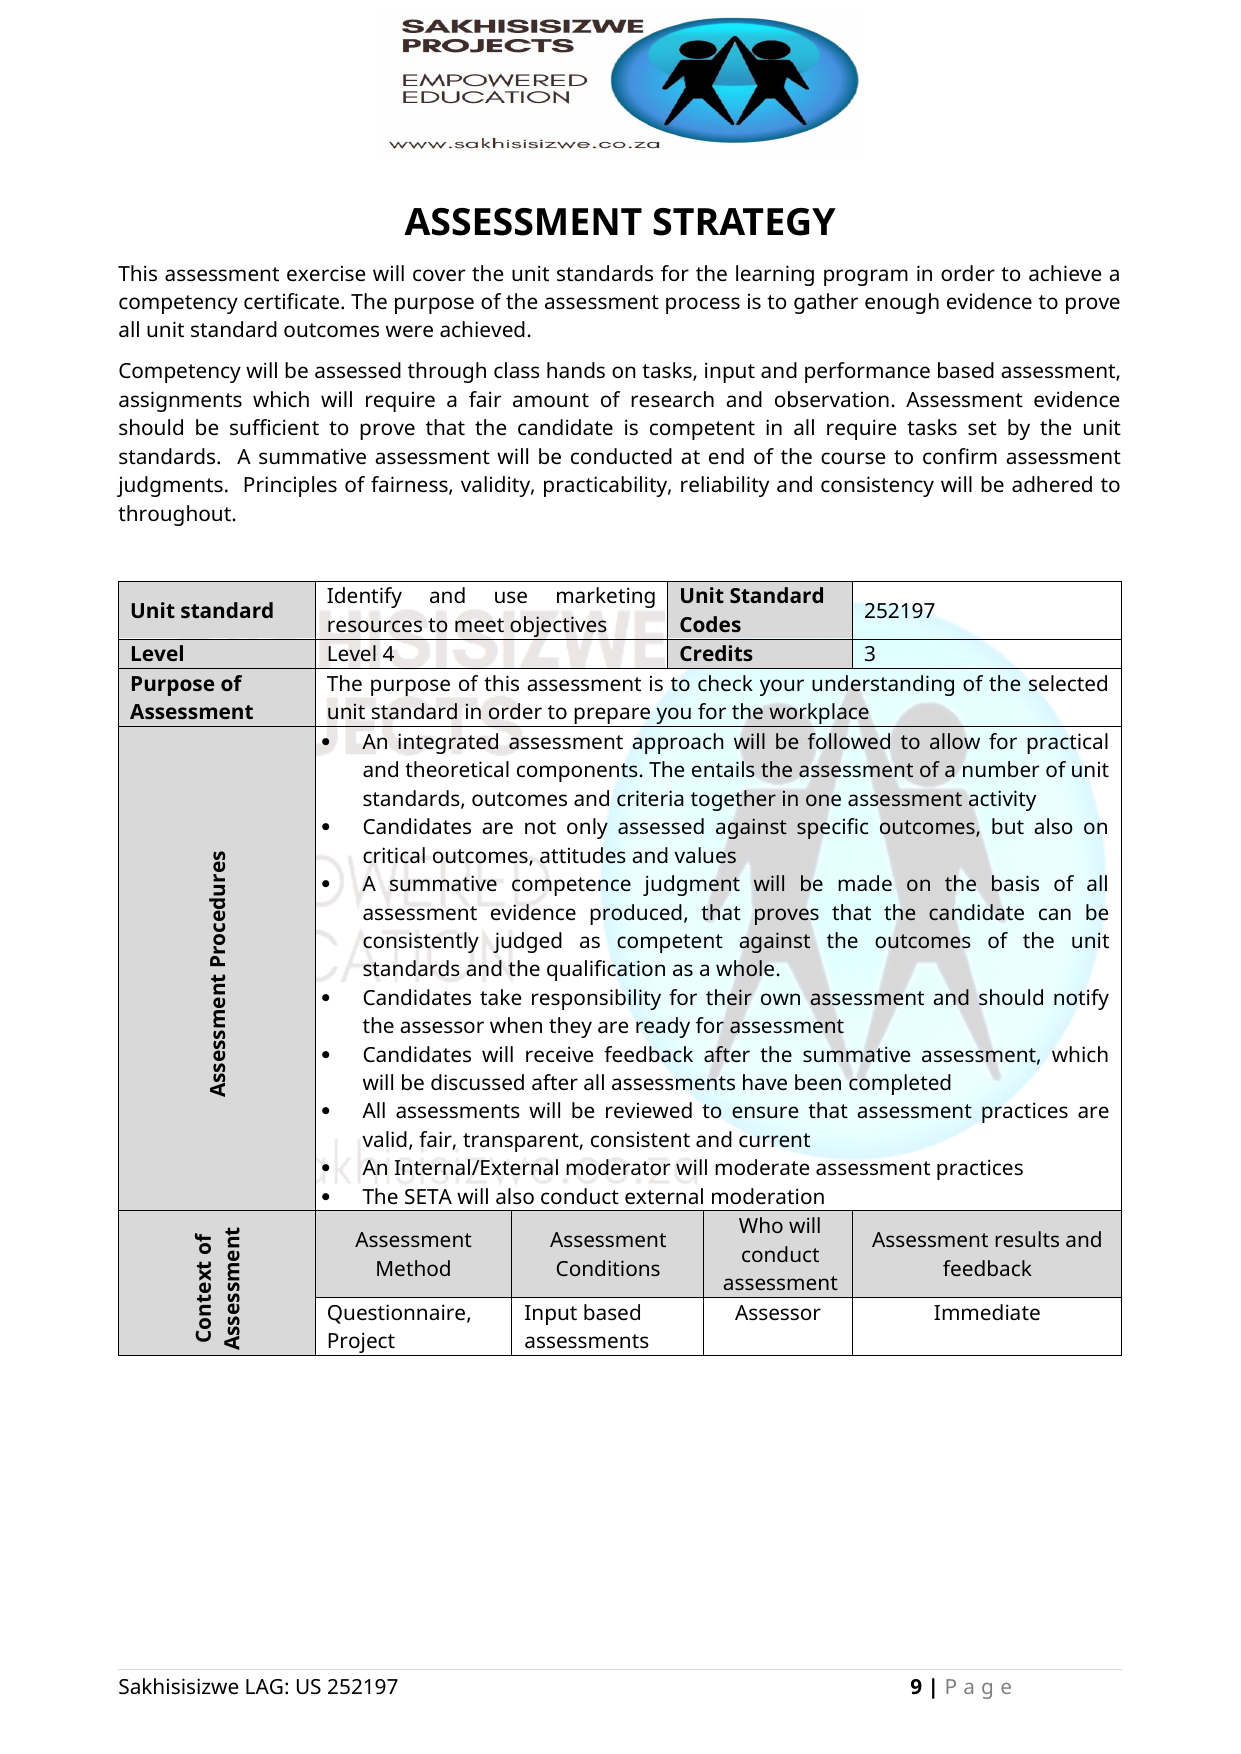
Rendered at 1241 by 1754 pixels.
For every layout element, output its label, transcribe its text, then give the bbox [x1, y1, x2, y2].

table_cell Level 4 [316, 640, 667, 668]
table_cell Questionnaire, Project [316, 1298, 511, 1355]
table_header 252197 [853, 582, 1121, 638]
table_cell Immediate [853, 1298, 1121, 1355]
table_cell Input based assessments [512, 1298, 703, 1355]
table_header Unit Standard Codes [668, 582, 852, 638]
picture [376, 12, 864, 158]
table_cell Credits [668, 640, 852, 668]
table_cell 3 [853, 640, 1121, 668]
table_cell Assessment results and feedback [853, 1211, 1121, 1297]
table_cell Assessor [704, 1298, 852, 1355]
table_cell The purpose of this assessment is to check your understanding of the selected unit standard in order to prepare you for the workplace [316, 669, 1121, 726]
table_cell Assessment Method [316, 1211, 511, 1297]
text Competency will be assessed through class hands on tasks, input and performance based assessment, assignments which will require a fair amount of research and observation. Assessment evidence should be sufficient to prove that the candidate is competent in all require tasks set by the unit standards. A summative assessment will be conducted at end of the course to confirm assessment judgments. Principles of fairness, validity, practicability, reliability and consistency will be adhered to throughout. [118, 357, 1122, 527]
table_cell Who will conduct assessment [704, 1211, 852, 1297]
table_cell Assessment Conditions [512, 1211, 703, 1297]
table_cell Level [119, 640, 315, 668]
table_cell Assessment Procedures [119, 727, 315, 1210]
table_header Unit standard [119, 582, 315, 638]
table_header Identify and use marketing resources to meet objectives [316, 582, 667, 638]
text This assessment exercise will cover the unit standards for the learning program in order to achieve a competency certificate. The purpose of the assessment process is to gather enough evidence to prove all unit standard outcomes were achieved. [118, 259, 1122, 344]
subtitle ASSESSMENT STRATEGY [118, 195, 1122, 246]
table_cell An integrated assessment approach will be followed to allow for practical and theoretical components. The entails the assessment of a number of unit standards, outcomes and criteria together in one assessment activity Candidates are not only assessed against specific outcomes, but also on critical outcomes, attitudes and values A summative competence judgment will be made on the basis of all assessment evidence produced, that proves that the candidate can be consistently judged as competent against the outcomes of the unit standards and the qualification as a whole. Candidates take responsibility for their own assessment and should notify the assessor when they are ready for assessment Candidates will receive feedback after the summative assessment, which will be discussed after all assessments have been completed All assessments will be reviewed to ensure that assessment practices are valid, fair, transparent, consistent and current An Internal/External moderator will moderate assessment practices The SETA will also conduct external moderation [316, 727, 1121, 1210]
table_cell Purpose of Assessment [119, 669, 315, 726]
table_cell Context of Assessment [119, 1211, 315, 1355]
